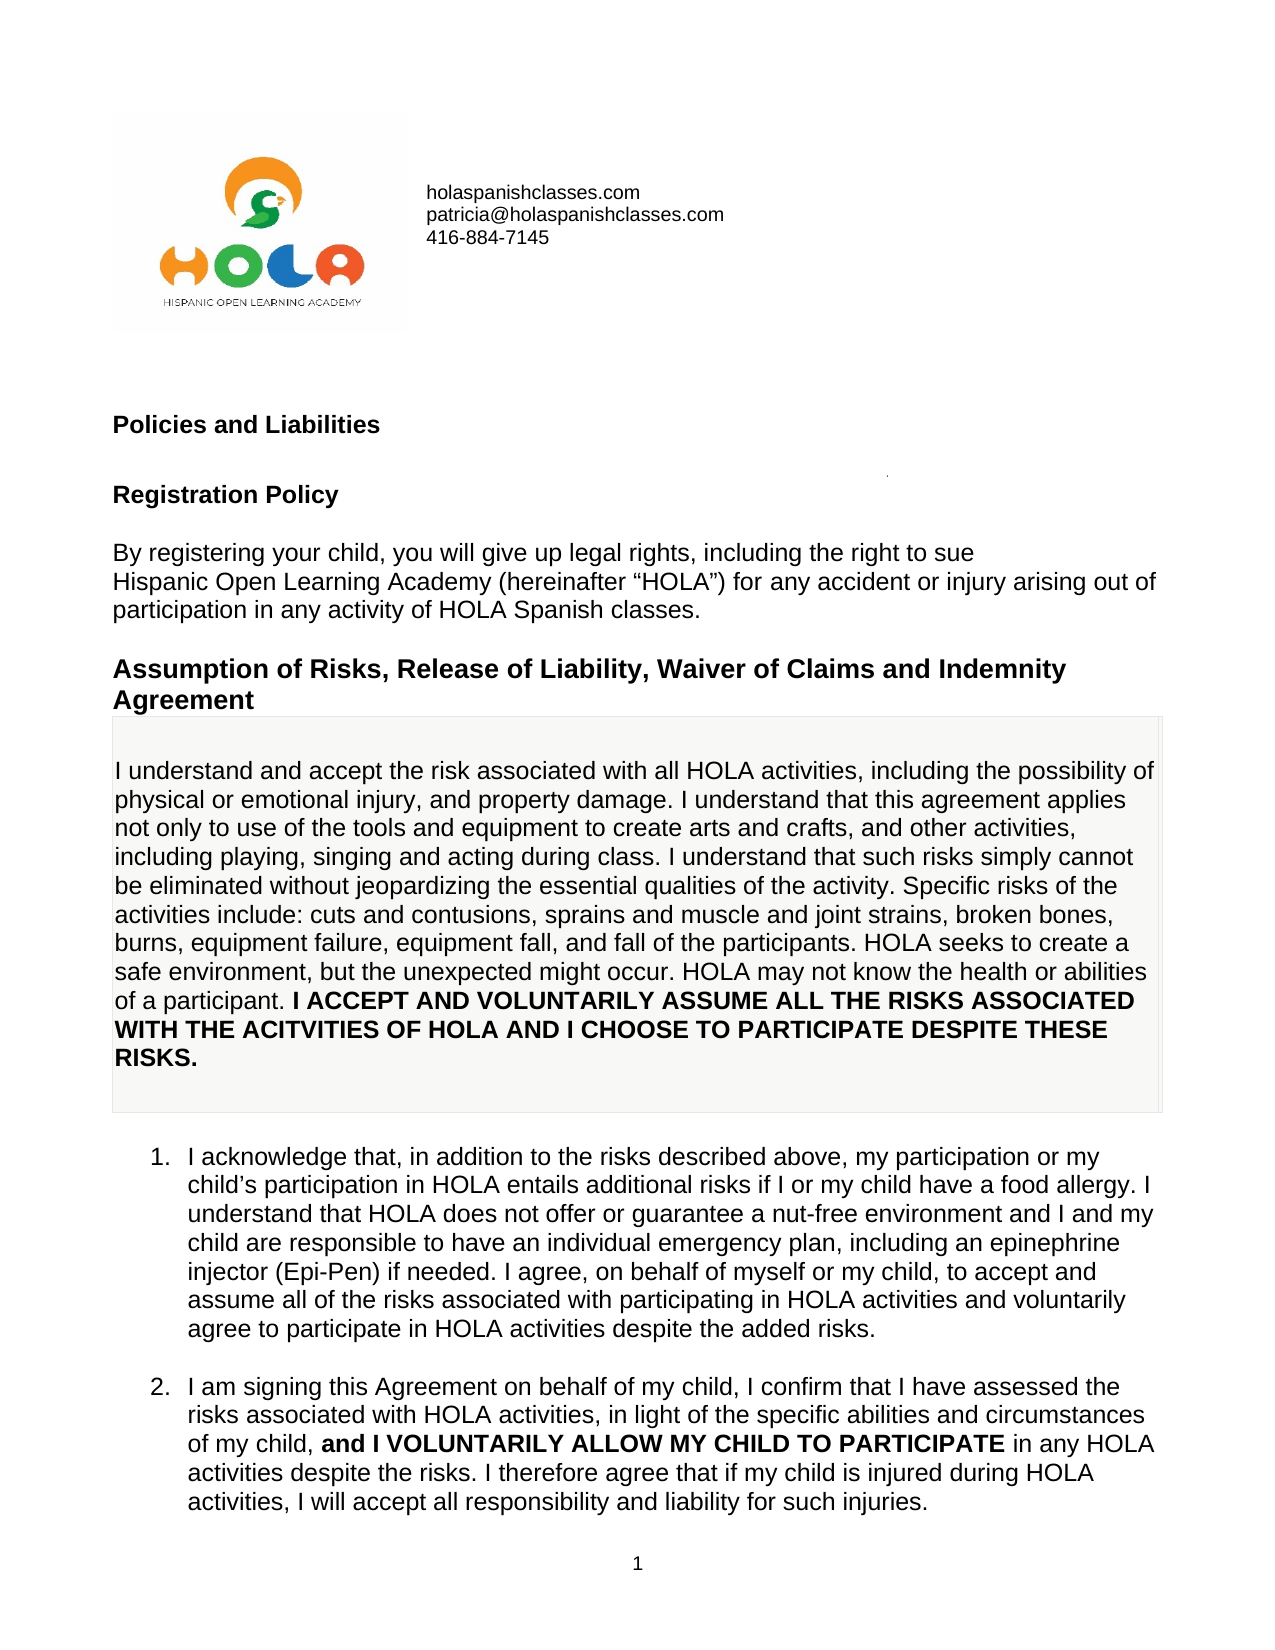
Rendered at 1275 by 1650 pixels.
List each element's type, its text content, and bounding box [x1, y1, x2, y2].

picture [112, 112, 408, 333]
text Assumption of Risks, Release of Liability, Waiver of Claims and Indemnity Agreement [254, 653, 1162, 716]
list I am signing this Agreement on behalf of my child, I confirm that I have assessed the risks associated with HOLA activities, in light of the specific abilities and circumstances of my child, and I VOLUNTARILY ALLOW MY CHILD TO PARTICIPATE in any HOLA [150, 1372, 1162, 1458]
table_header holaspanishclasses.com patricia@holaspanishclasses.com 416-884-7145 [113, 113, 837, 340]
text Registration Policy [112, 481, 1162, 509]
list I acknowledge that, in addition to the risks described above, my participation or my child’s participation in HOLA entails additional risks if I or my child have a food allergy. I understand that HOLA does not offer or guarantee a nut-free environment and I and my child are responsible to have an individual emergency plan, including an epinephrine injector (Epi-Pen) if needed. I agree, on behalf of myself or my child, to accept and assume all of the risks associated with participating in HOLA activities and voluntarily agree to participate in HOLA activities despite the added risks. [150, 1142, 1162, 1343]
subtitle Policies and Liabilities [112, 411, 1162, 439]
table_header I understand and accept the risk associated with all HOLA activities, including the possibility of physical or emotional injury, and property damage. I understand that this agreement applies not only to use of the tools and equipment to create arts and crafts, and other activities, including playing, singing and acting during class. I understand that such risks simply cannot be eliminated without jeopardizing the essential qualities of the activity. Specific risks of the activities include: cuts and contusions, sprains and muscle and joint strains, broken bones, burns, equipment failure, equipment fall, and fall of the participants. HOLA seeks to create a safe environment, but the unexpected might occur. HOLA may not know the health or abilities of a participant. I ACCEPT AND VOLUNTARILY ASSUME ALL THE RISKS ASSOCIATED WITH THE ACITVITIES OF HOLA AND I CHOOSE TO PARTICIPATE DESPITE THESE RISKS. [113, 717, 1158, 1112]
text By registering your child, you will give up legal rights, including the right to sue [112, 538, 1162, 567]
list activities despite the risks. I therefore agree that if my child is injured during HOLA activities, I will accept all responsibility and liability for such injuries. [187, 1458, 1162, 1516]
text Hispanic Open Learning Academy (hereinafter “HOLA”) for any accident or injury arising out of participation in any activity of HOLA Spanish classes. [112, 567, 1162, 624]
